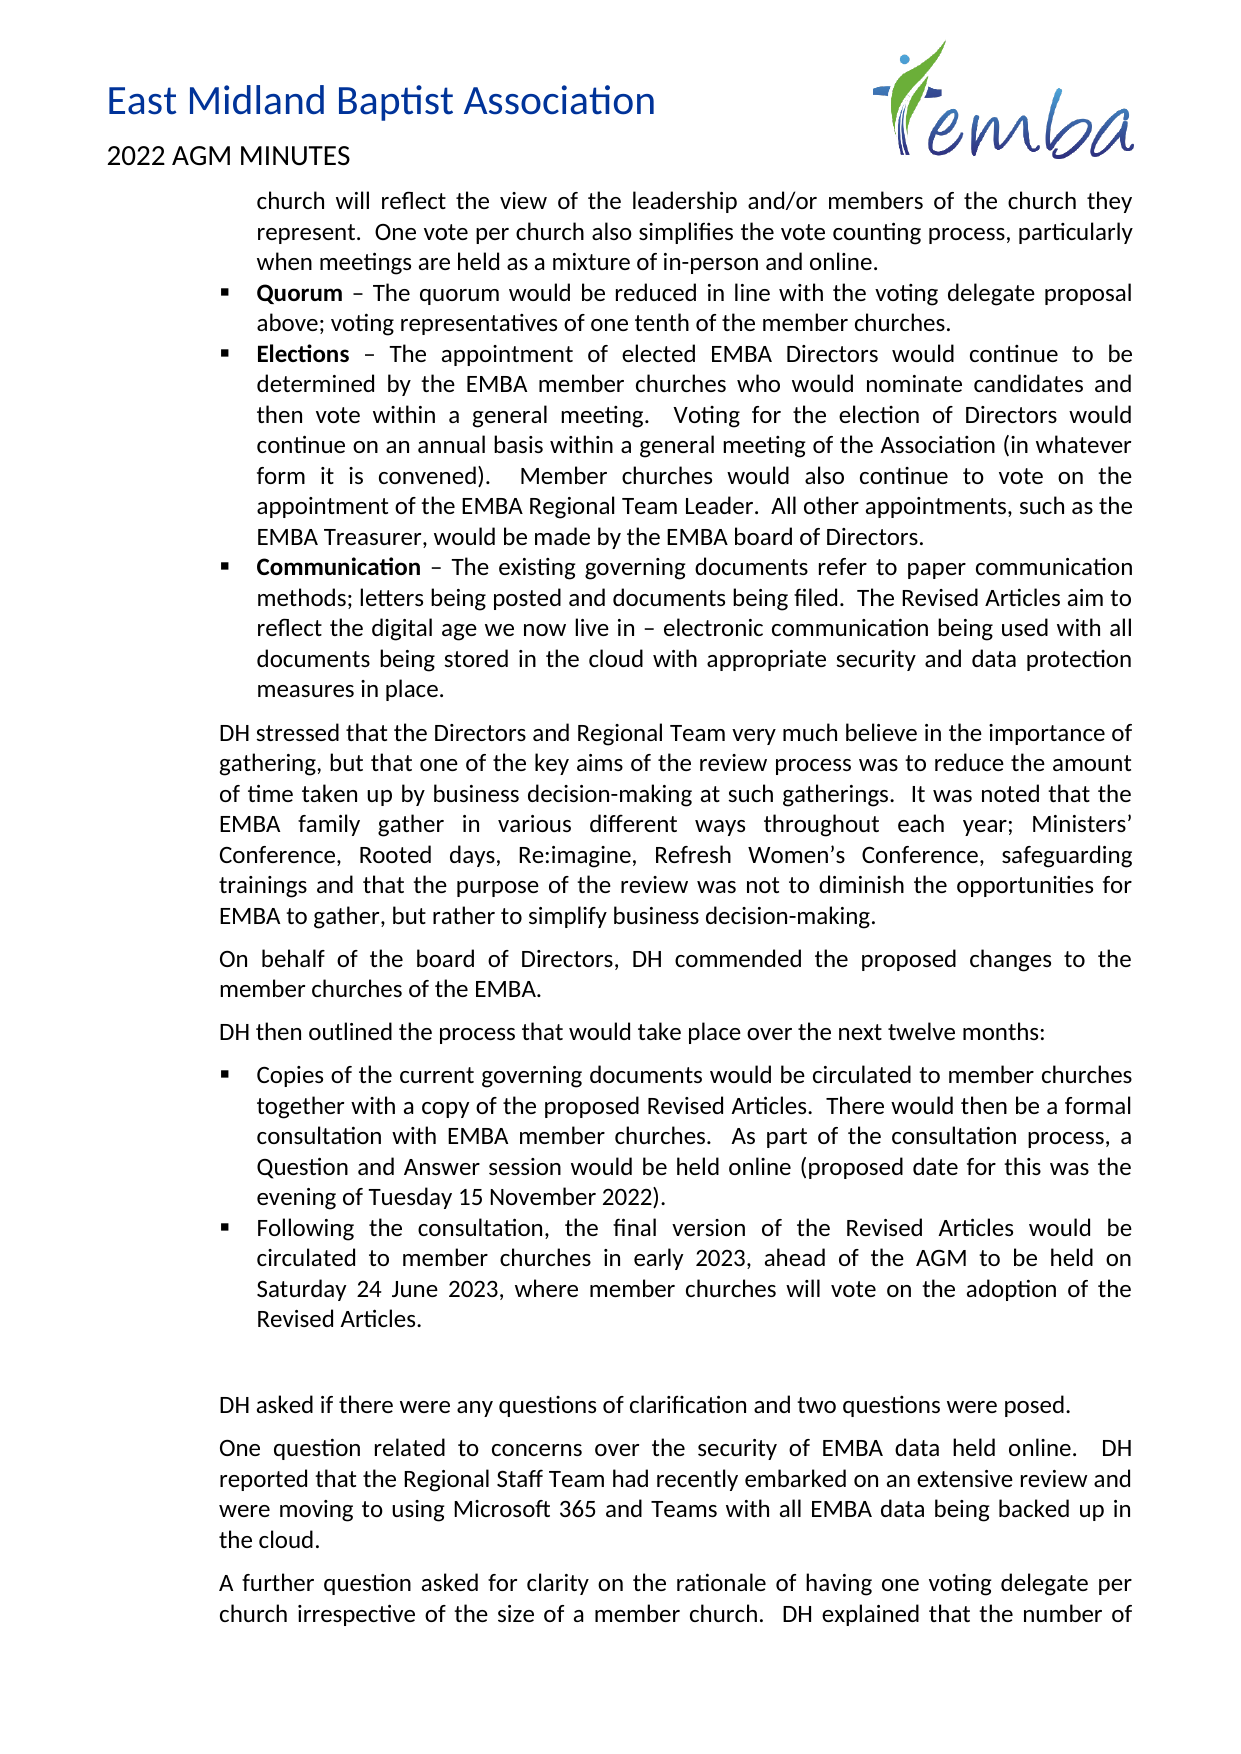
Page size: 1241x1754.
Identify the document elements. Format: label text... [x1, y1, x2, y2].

list Communication – The existing governing documents refer to paper communication methods; letters being posted and documents being filed. The Revised Articles aim to reflect the digital age we now live in – electronic communication being used with all documents being stored in the cloud with appropriate security and data protection measures in place. [219, 552, 1134, 704]
list Copies of the current governing documents would be circulated to member churches together with a copy of the proposed Revised Articles. There would then be a formal consultation with EMBA member churches. As part of the consultation process, a Question and Answer session would be held online (proposed date for this was the evening of Tuesday 15 November 2022). [219, 1059, 1134, 1212]
text DH stressed that the Directors and Regional Team very much believe in the importance of gathering, but that one of the key aims of the review process was to reduce the amount of time taken up by business decision-making at such gatherings. It was noted that the EMBA family gather in various different ways throughout each year; Ministers’ Conference, Rooted days, Re:imagine, Refresh Women’s Conference, safeguarding trainings and that the purpose of the review was not to diminish the opportunities for EMBA to gather, but rather to simplify business decision-making. [219, 717, 1134, 930]
text DH asked if there were any questions of clarification and two questions were posed. [219, 1389, 1134, 1420]
text DH then outlined the process that would take place over the next twelve months: [219, 1016, 1134, 1047]
list Elections – The appointment of elected EMBA Directors would continue to be determined by the EMBA member churches who would nominate candidates and then vote within a general meeting. Voting for the election of Directors would continue on an annual basis within a general meeting of the Association (in whatever form it is convened). Member churches would also continue to vote on the appointment of the EMBA Regional Team Leader. All other appointments, such as the EMBA Treasurer, would be made by the EMBA board of Directors. [219, 338, 1134, 552]
text One question related to concerns over the security of EMBA data held online. DH reported that the Regional Staff Team had recently embarked on an extensive review and were moving to using Microsoft 365 and Teams with all EMBA data being backed up in the cloud. [219, 1433, 1134, 1555]
list Following the consultation, the final version of the Revised Articles would be circulated to member churches in early 2023, ahead of the AGM to be held on Saturday 24 June 2023, where member churches will vote on the adoption of the Revised Articles. [219, 1212, 1134, 1334]
text On behalf of the board of Directors, DH commended the proposed changes to the member churches of the EMBA. [219, 943, 1134, 1004]
list Quorum – The quorum would be reduced in line with the voting delegate proposal above; voting representatives of one tenth of the member churches. [219, 277, 1134, 338]
picture [873, 39, 1134, 159]
